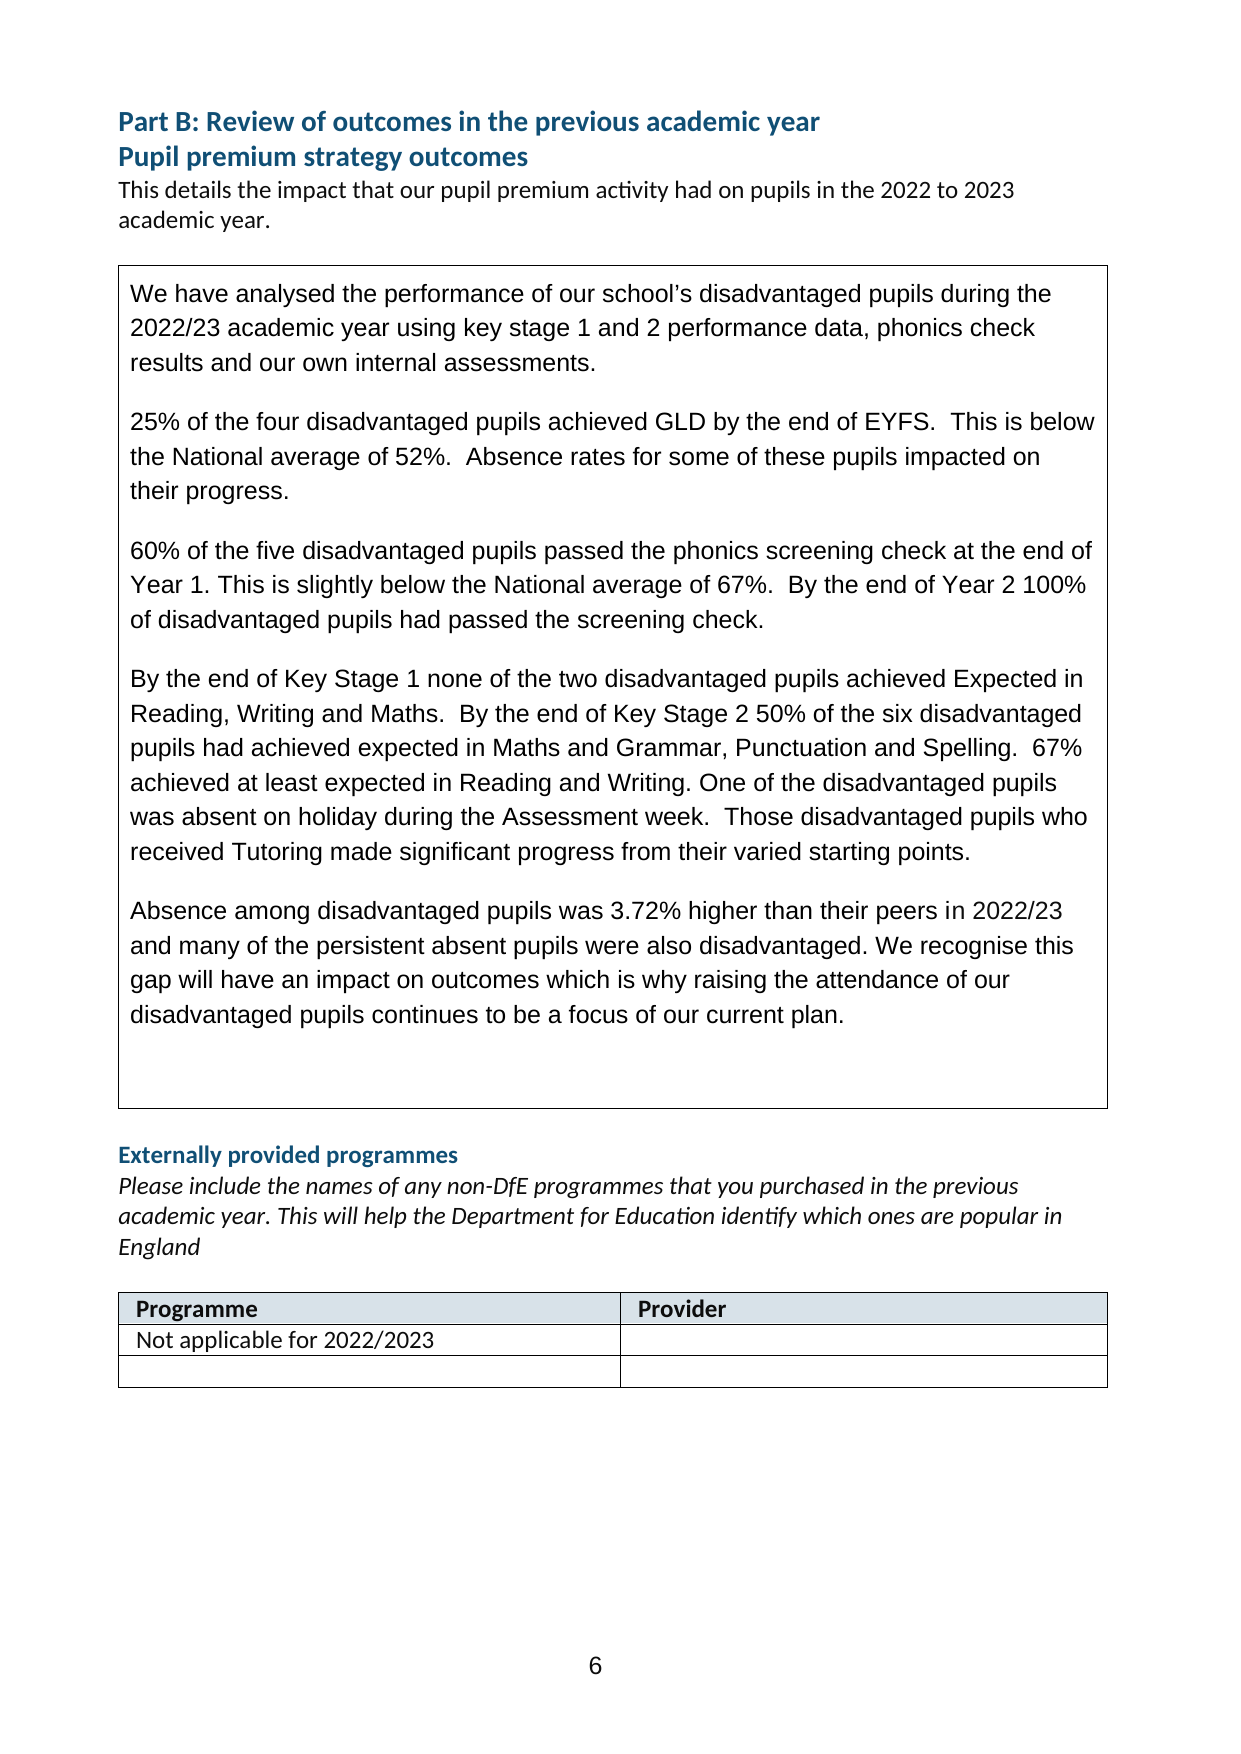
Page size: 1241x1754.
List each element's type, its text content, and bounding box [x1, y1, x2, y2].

table_cell [119, 1356, 620, 1387]
text Please include the names of any non-DfE programmes that you purchased in the previous academic year. This will help the Department for Education identify which ones are popular in England [118, 1170, 1107, 1261]
table_header Programme [119, 1293, 620, 1323]
table_cell [621, 1356, 1107, 1387]
subtitle Externally provided programmes [118, 1139, 1107, 1170]
subtitle Part B: Review of outcomes in the previous academic year [118, 103, 1107, 138]
subtitle Pupil premium strategy outcomes [118, 138, 1107, 174]
table_header We have analysed the performance of our school’s disadvantaged pupils during the 2022/23 academic year using key stage 1 and 2 performance data, phonics check results and our own internal assessments. 25% of the four disadvantaged pupils achieved GLD by the end of EYFS. This is below the National average of 52%. Absence rates for some of these pupils impacted on their progress. 60% of the five disadvantaged pupils passed the phonics screening check at the end of Year 1. This is slightly below the National average of 67%. By the end of Year 2 100% of disadvantaged pupils had passed the screening check. By the end of Key Stage 1 none of the two disadvantaged pupils achieved Expected in Reading, Writing and Maths. By the end of Key Stage 2 50% of the six disadvantaged pupils had achieved expected in Maths and Grammar, Punctuation and Spelling. 67% achieved at least expected in Reading and Writing. One of the disadvantaged pupils was absent on holiday during the Assessment week. Those disadvantaged pupils who received Tutoring made significant progress from their varied starting points. Absence among disadvantaged pupils was 3.72% higher than their peers in 2022/23 and many of the persistent absent pupils were also disadvantaged. We recognise this gap will have an impact on outcomes which is why raising the attendance of our disadvantaged pupils continues to be a focus of our current plan. [119, 266, 1107, 1108]
table_cell [621, 1325, 1107, 1355]
table_header Provider [621, 1293, 1107, 1323]
table_cell Not applicable for 2022/2023 [119, 1325, 620, 1355]
text This details the impact that our pupil premium activity had on pupils in the 2022 to 2023 academic year. [118, 174, 1107, 235]
